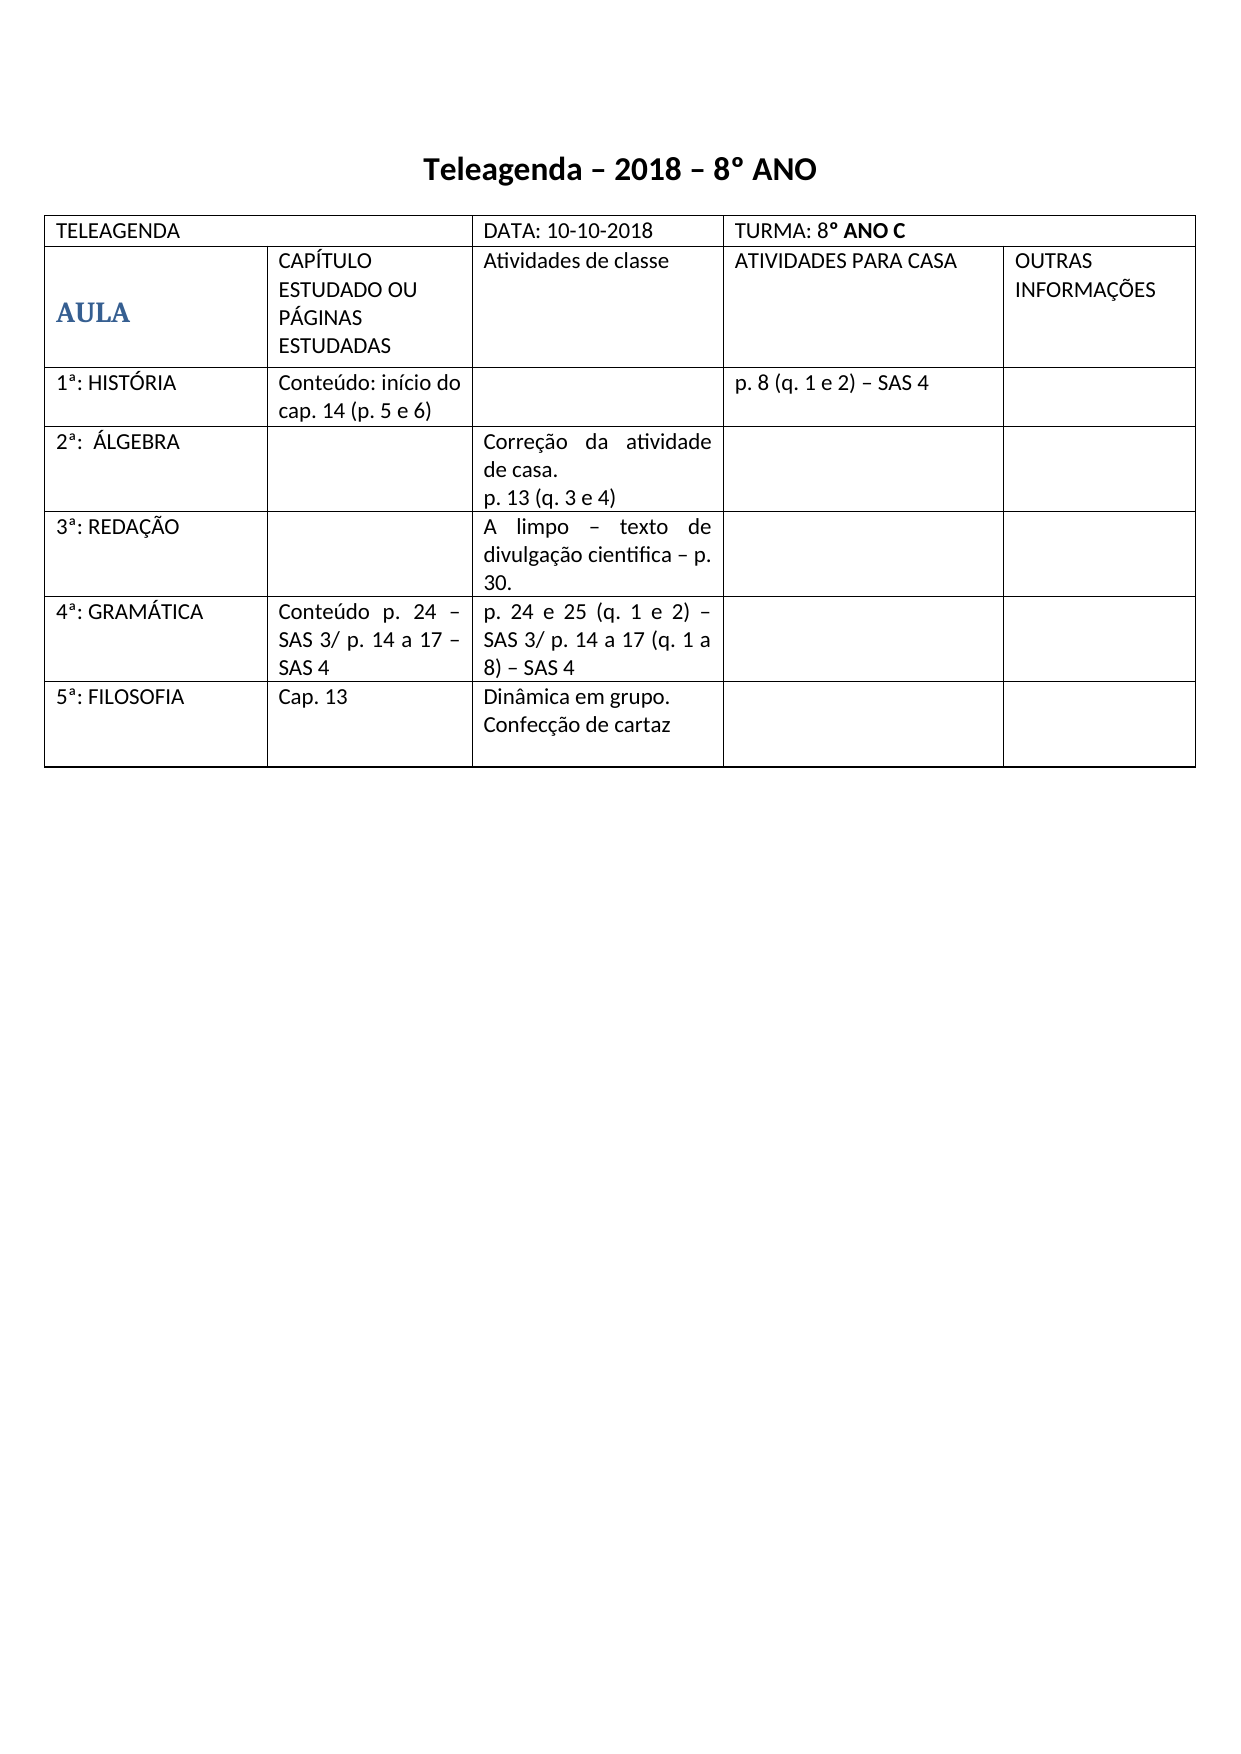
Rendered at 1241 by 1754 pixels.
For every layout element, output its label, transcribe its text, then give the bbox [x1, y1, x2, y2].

text Teleagenda – 2018 – 8º ANO [177, 148, 1063, 188]
table_cell OUTRAS INFORMAÇÕES [1004, 247, 1195, 367]
table_header TURMA: 8º ANO C [724, 216, 1195, 246]
table_cell [724, 427, 1003, 511]
table_cell A limpo – texto de divulgação cientifica – p. 30. [473, 512, 723, 596]
table_cell Dinâmica em grupo. Confecção de cartaz [473, 682, 723, 766]
table_cell [1004, 682, 1195, 766]
table_cell [268, 427, 472, 511]
table_header TELEAGENDA [45, 216, 472, 246]
table_cell 2ª: ÁLGEBRA [45, 427, 267, 511]
table_cell Conteúdo: início do cap. 14 (p. 5 e 6) [268, 368, 472, 426]
table_cell [1004, 597, 1195, 681]
table_cell [1004, 427, 1195, 511]
table_header DATA: 10-10-2018 [473, 216, 723, 246]
table_cell [724, 682, 1003, 766]
table_cell p. 8 (q. 1 e 2) – SAS 4 [724, 368, 1003, 426]
table_cell [268, 512, 472, 596]
table_cell 5ª: FILOSOFIA [45, 682, 267, 766]
table_cell 3ª: REDAÇÃO [45, 512, 267, 596]
table_cell [1004, 512, 1195, 596]
table_cell [724, 512, 1003, 596]
table_cell AULA [45, 247, 267, 367]
table_cell 4ª: GRAMÁTICA [45, 597, 267, 681]
table_cell 1ª: HISTÓRIA [45, 368, 267, 426]
table_cell Correção da atividade de casa. p. 13 (q. 3 e 4) [473, 427, 723, 511]
table_cell [1004, 368, 1195, 426]
table_cell [473, 368, 723, 426]
table_cell p. 24 e 25 (q. 1 e 2) – SAS 3/ p. 14 a 17 (q. 1 a 8) – SAS 4 [473, 597, 723, 681]
table_cell ATIVIDADES PARA CASA [724, 247, 1003, 367]
table_cell Conteúdo p. 24 – SAS 3/ p. 14 a 17 – SAS 4 [268, 597, 472, 681]
table_cell [724, 597, 1003, 681]
table_cell Atividades de classe [473, 247, 723, 367]
table_cell CAPÍTULO ESTUDADO OU PÁGINAS ESTUDADAS [268, 247, 472, 367]
table_cell Cap. 13 [268, 682, 472, 766]
